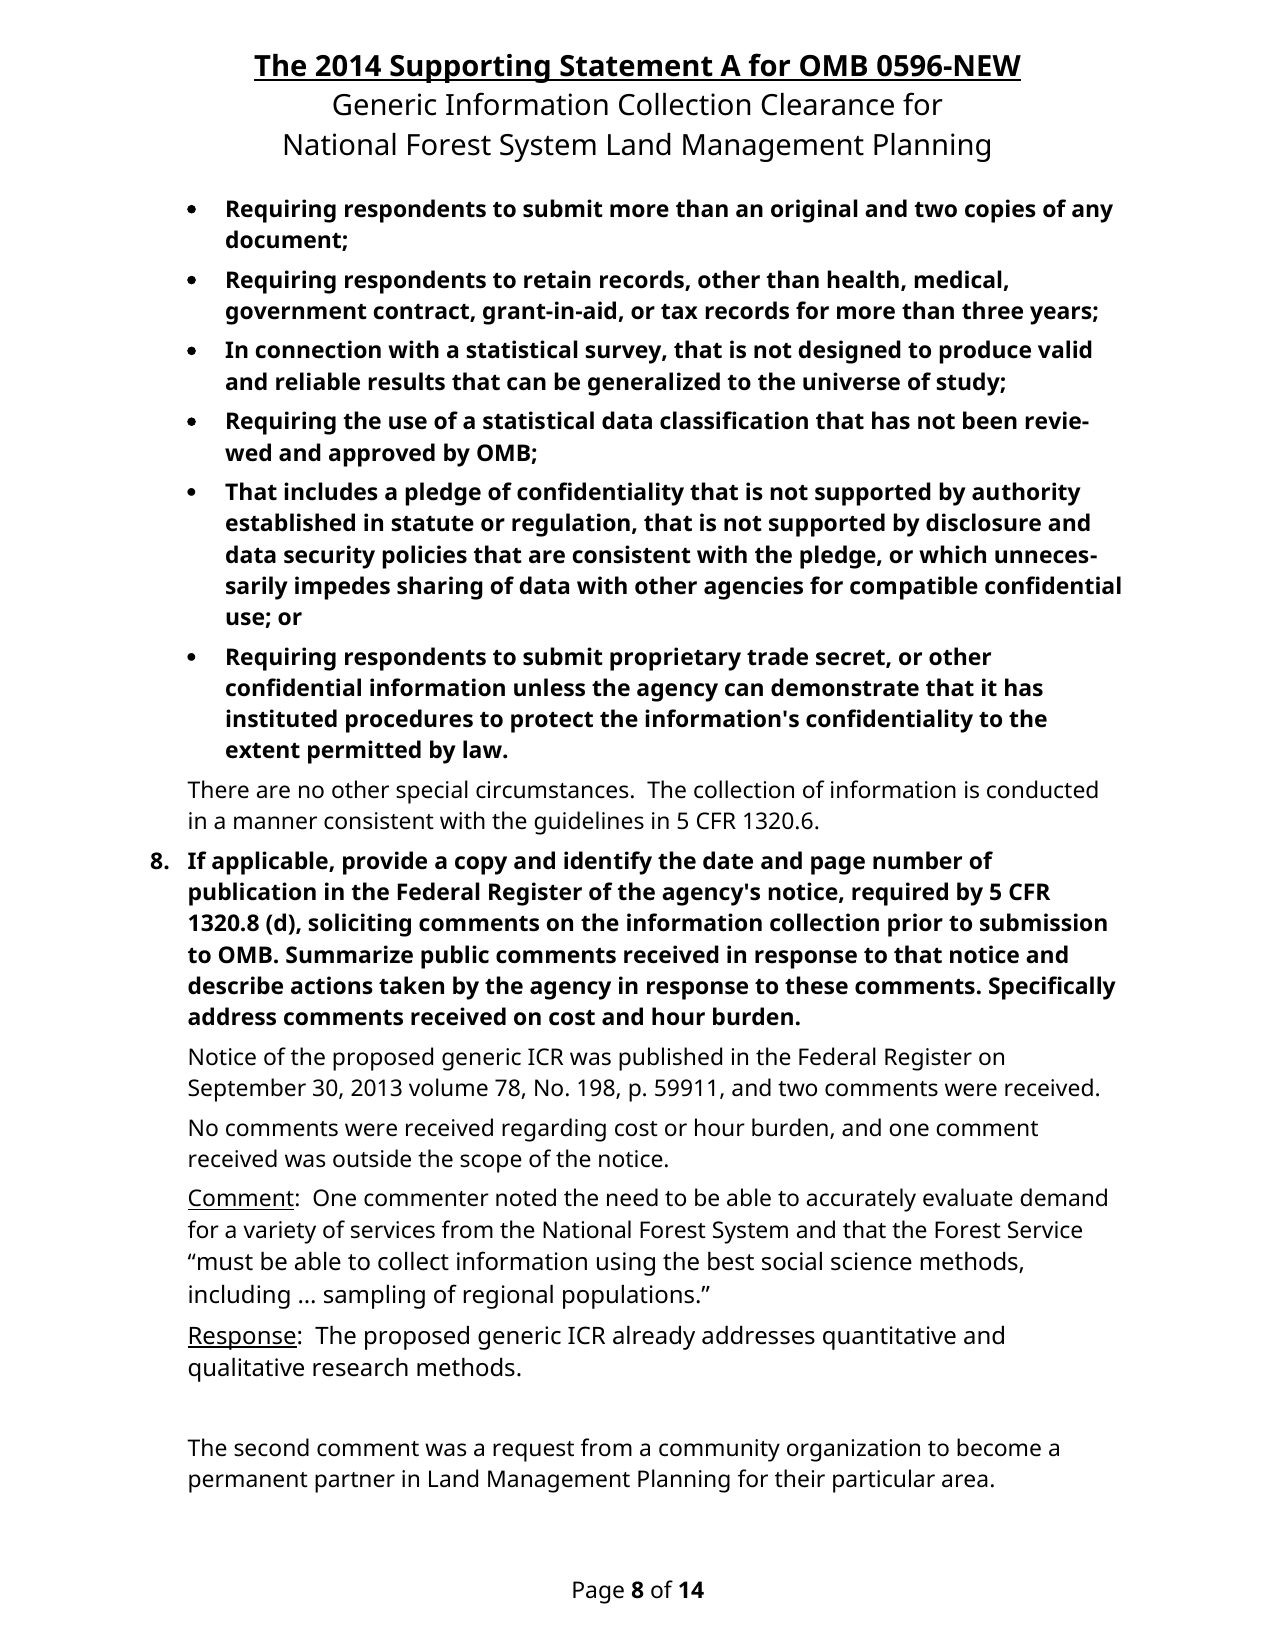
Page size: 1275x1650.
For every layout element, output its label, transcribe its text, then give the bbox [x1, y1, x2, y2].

text Response: The proposed generic ICR already addresses quantitative and qualitative research methods. [187, 1318, 1125, 1384]
list That includes a pledge of confidentiality that is not supported by authority established in statute or regulation, that is not supported by disclosure and data security policies that are consistent with the pledge, or which unnecessarily impedes sharing of data with other agencies for compatible confidential use; or [187, 476, 1125, 632]
list If applicable, provide a copy and identify the date and page number of publication in the Federal Register of the agency's notice, required by 5 CFR 1320.8 (d), soliciting comments on the information collection prior to submission to OMB. Summarize public comments received in response to that notice and describe actions taken by the agency in response to these comments. Specifically address comments received on cost and hour burden. [150, 845, 1125, 1032]
text The second comment was a request from a community organization to become a permanent partner in Land Management Planning for their particular area. [187, 1432, 1125, 1494]
list In connection with a statistical survey, that is not designed to produce valid and reliable results that can be generalized to the universe of study; [187, 334, 1125, 397]
text There are no other special circumstances. The collection of information is conducted in a manner consistent with the guidelines in 5 CFR 1320.6. [187, 774, 1125, 837]
list Requiring respondents to submit more than an original and two copies of any document; [187, 193, 1125, 255]
list Requiring respondents to retain records, other than health, medical, government contract, grant-in-aid, or tax records for more than three years; [187, 264, 1125, 326]
text Comment: One commenter noted the need to be able to accurately evaluate demand for a variety of services from the National Forest System and that the Forest Service “must be able to collect information using the best social science methods, including … sampling of regional populations.” [187, 1182, 1125, 1310]
list Requiring respondents to submit proprietary trade secret, or other confidential information unless the agency can demonstrate that it has instituted procedures to protect the information's confidentiality to the extent permitted by law. [187, 641, 1125, 766]
text Notice of the proposed generic ICR was published in the Federal Register on September 30, 2013 volume 78, No. 198, p. 59911, and two comments were received. [187, 1041, 1125, 1103]
text No comments were received regarding cost or hour burden, and one comment received was outside the scope of the notice. [187, 1112, 1125, 1174]
list Requiring the use of a statistical data classification that has not been reviewed and approved by OMB; [187, 405, 1125, 468]
